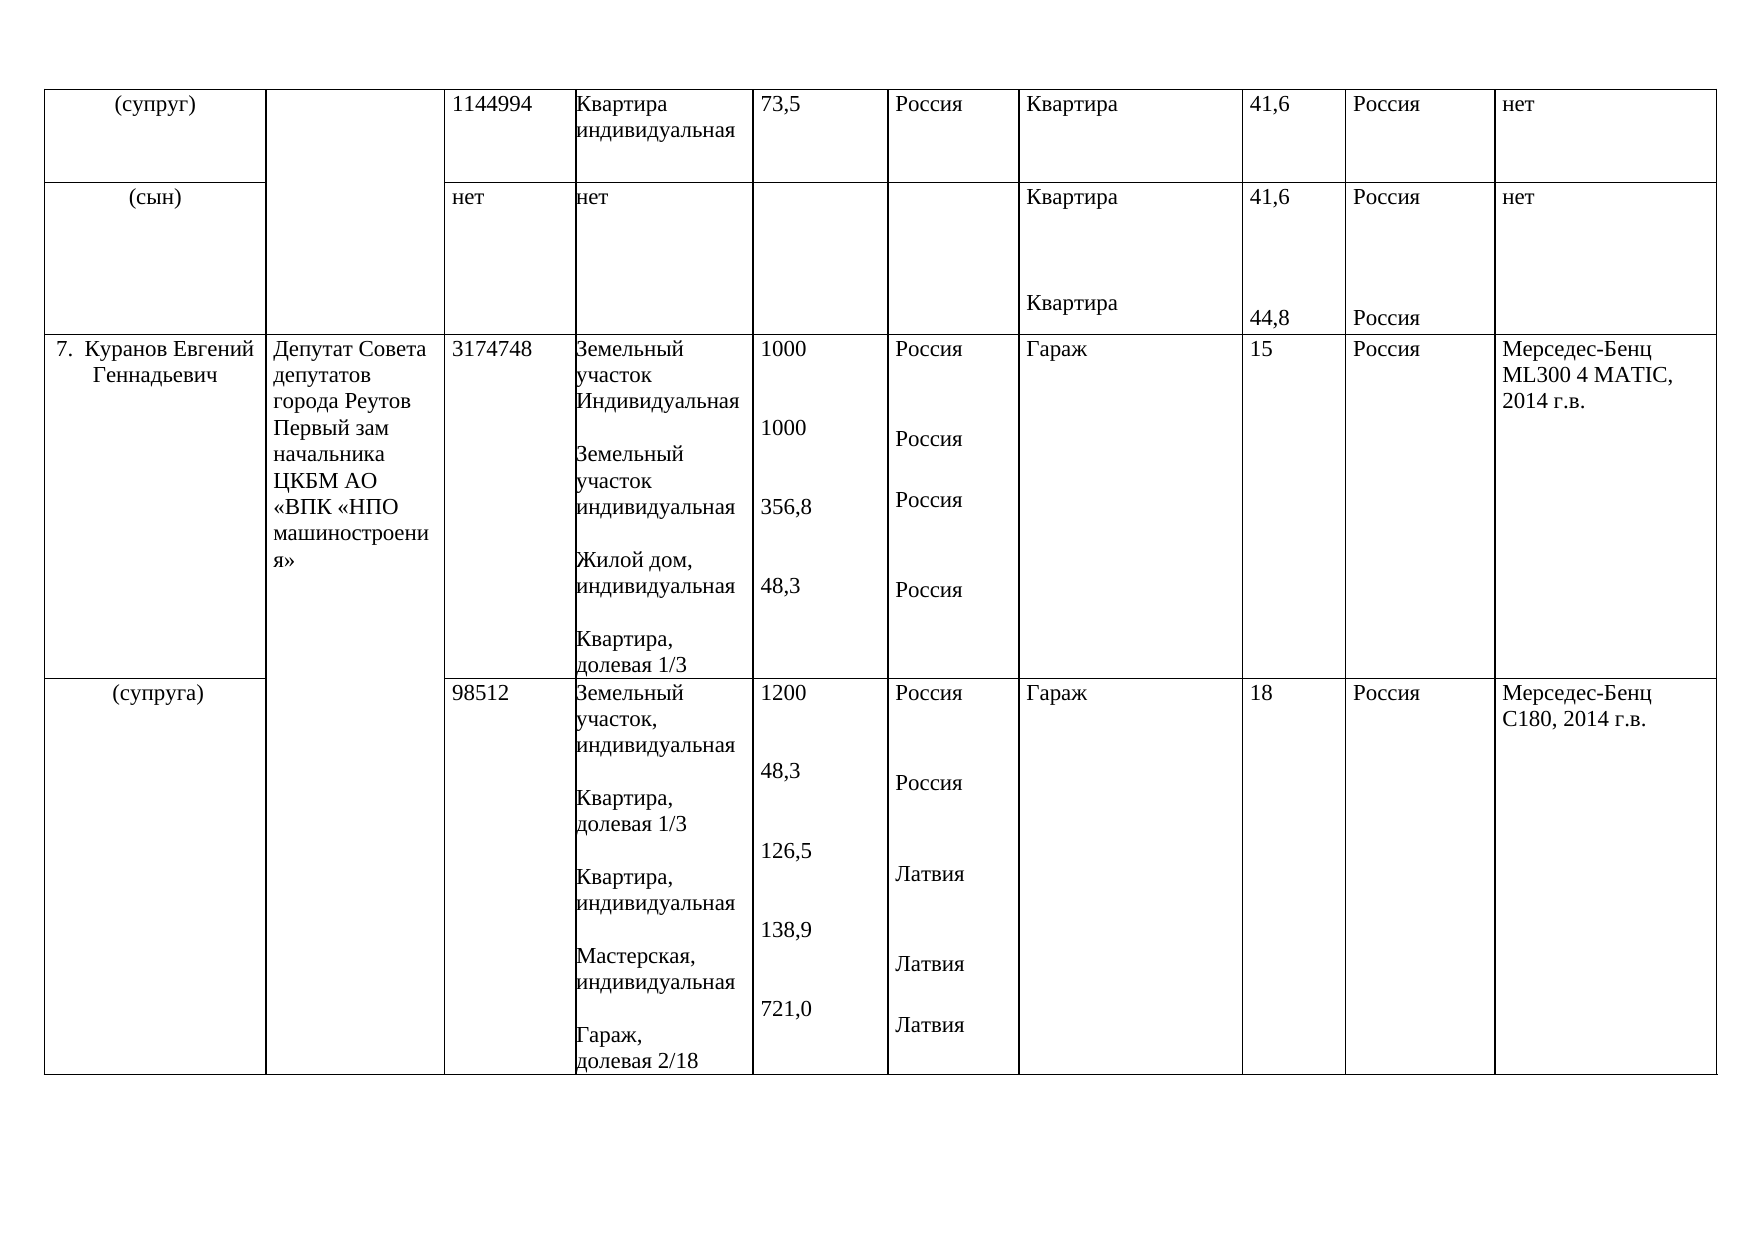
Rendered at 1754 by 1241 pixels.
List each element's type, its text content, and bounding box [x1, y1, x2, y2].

table_cell (супруга) [45, 679, 265, 1074]
table_cell Гараж [1020, 679, 1242, 1074]
table_cell 41,6 [1243, 90, 1345, 182]
table_cell Гараж [1020, 335, 1242, 677]
table_cell (сын) [45, 183, 265, 334]
table_cell Россия Россия Россия Россия [889, 335, 1018, 677]
table_cell Квартира индивидуальная [577, 90, 752, 182]
table_cell 41,6 44,8 [1243, 183, 1345, 334]
table_cell (супруг) [45, 90, 265, 182]
table_cell Россия Россия [1346, 183, 1494, 334]
table_cell 7. Куранов Евгений Геннадьевич [45, 335, 265, 677]
table_cell 98512 [445, 679, 575, 1074]
table_cell 15 [1243, 335, 1345, 677]
table_cell Депутат Совета депутатов города Реутов Первый зам начальника ЦКБМ АО «ВПК «НПО машиностроения» [267, 335, 444, 1074]
table_cell Квартира Квартира [1020, 183, 1242, 334]
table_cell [267, 90, 444, 334]
table_cell Мерседес-Бенц С180, 2014 г.в. [1496, 679, 1716, 1074]
table_cell Россия [1346, 335, 1494, 677]
table_cell нет [1496, 90, 1716, 182]
table_cell 73,5 [754, 90, 887, 182]
table_cell Земельный участок Индивидуальная Земельный участок индивидуальная Жилой дом, индивидуальная Квартира, долевая 1/3 [577, 335, 752, 677]
table_cell Россия [1346, 679, 1494, 1074]
table_cell Земельный участок, индивидуальная Квартира, долевая 1/3 Квартира, индивидуальная Мастерская, индивидуальная Гараж, долевая 2/18 [577, 679, 752, 1074]
table_cell 1144994 [445, 90, 575, 182]
table_cell Россия [1346, 90, 1494, 182]
table_cell нет [1496, 183, 1716, 334]
table_cell [889, 183, 1018, 334]
table_cell Россия Россия Латвия Латвия Латвия [889, 679, 1018, 1074]
table_cell 1200 48,3 126,5 138,9 721,0 [754, 679, 887, 1074]
table_cell нет [577, 183, 752, 334]
table_cell 3174748 [445, 335, 575, 677]
table_cell Квартира [1020, 90, 1242, 182]
table_cell Мерседес-Бенц ML300 4 MATIC, 2014 г.в. [1496, 335, 1716, 677]
table_cell нет [445, 183, 575, 334]
table_cell 1000 1000 356,8 48,3 [754, 335, 887, 677]
table_cell 18 [1243, 679, 1345, 1074]
table_cell [754, 183, 887, 334]
table_cell Россия [889, 90, 1018, 182]
